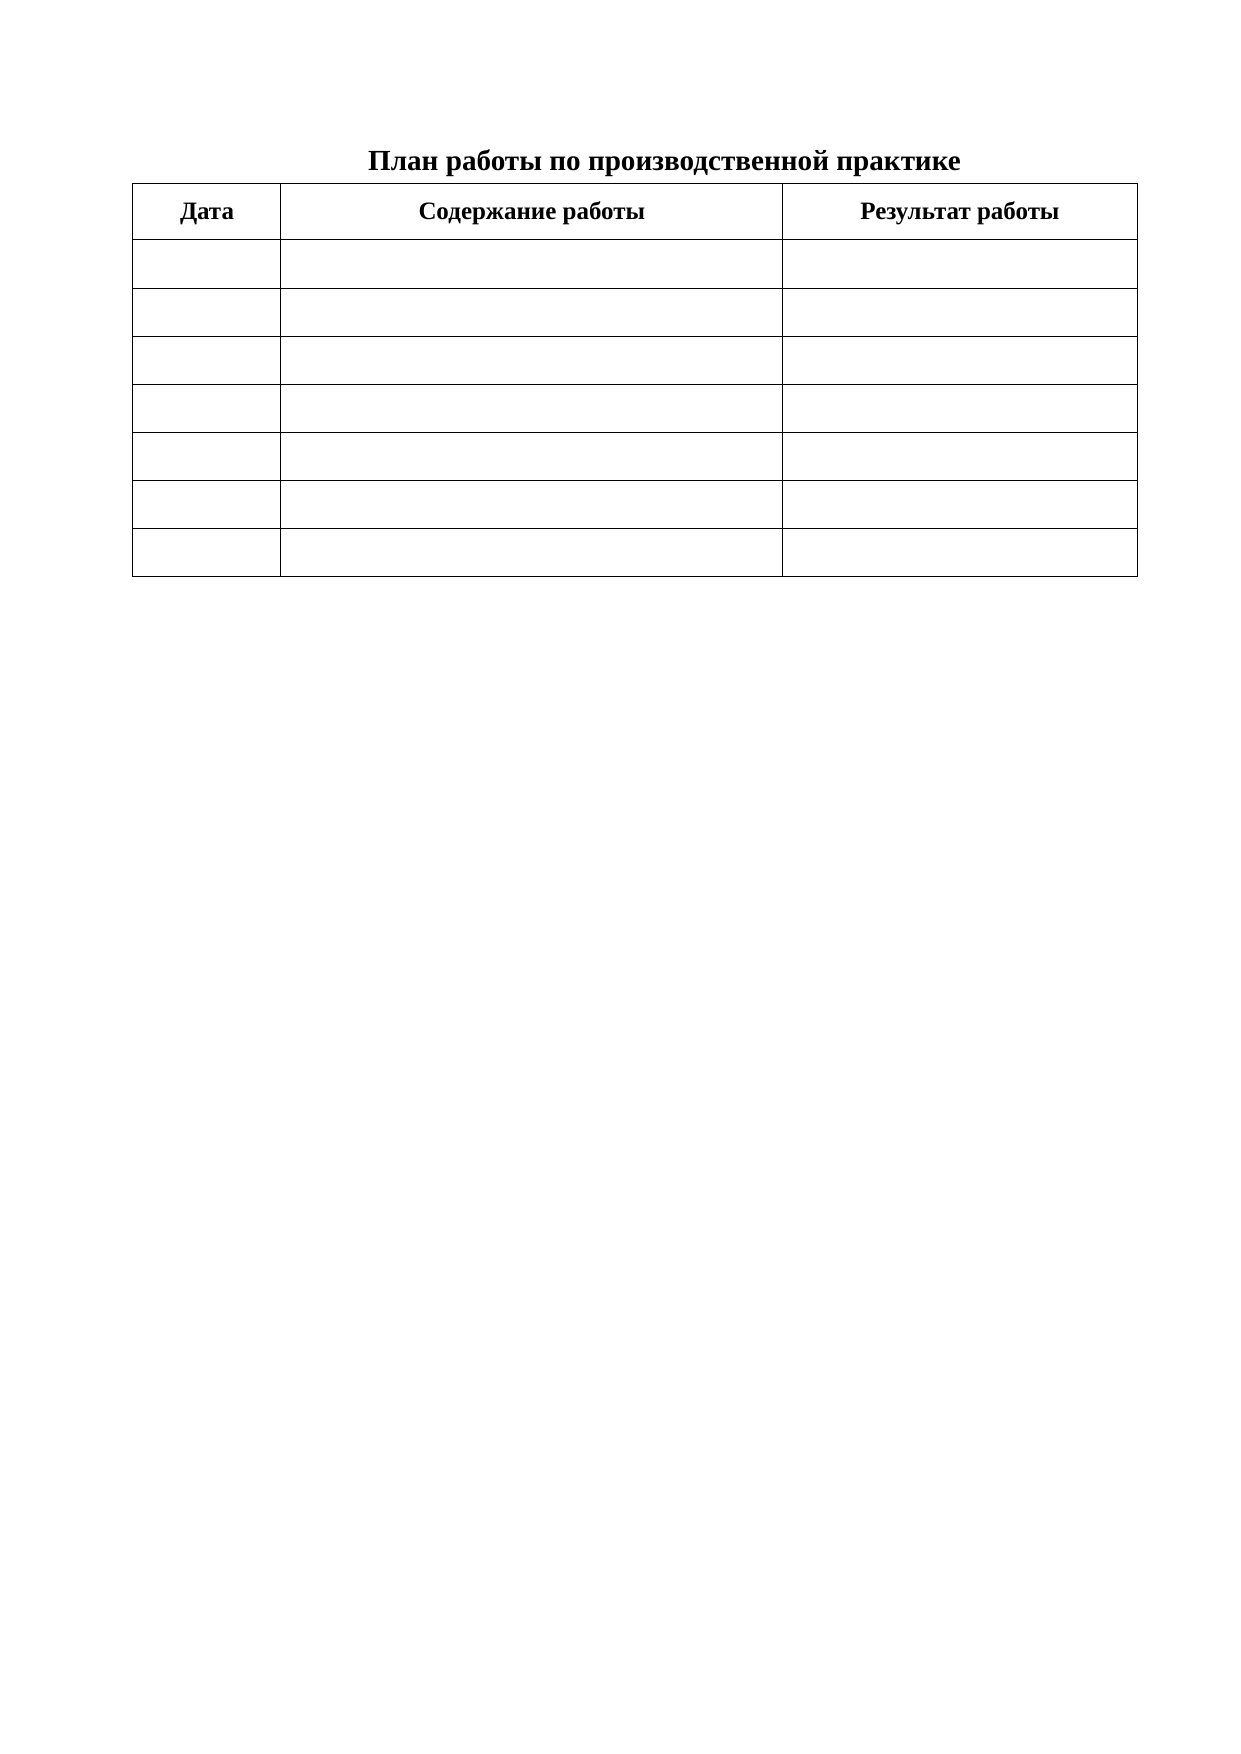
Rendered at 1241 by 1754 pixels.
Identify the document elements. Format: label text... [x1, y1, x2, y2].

table_cell [281, 289, 782, 336]
table_cell [281, 529, 782, 576]
table_cell [133, 481, 280, 528]
table_cell [281, 240, 782, 287]
table_cell [133, 433, 280, 480]
table_cell [281, 385, 782, 432]
table_cell [783, 385, 1137, 432]
table_cell [133, 529, 280, 576]
table_cell [783, 433, 1137, 480]
table_cell [783, 240, 1137, 287]
table_header Содержание работы [281, 184, 782, 239]
subtitle План работы по производственной практике [177, 143, 1152, 177]
table_cell [133, 385, 280, 432]
table_cell [783, 481, 1137, 528]
table_cell [133, 337, 280, 384]
table_cell [281, 337, 782, 384]
table_header Дата [133, 184, 280, 239]
table_cell [783, 529, 1137, 576]
table_cell [133, 289, 280, 336]
table_cell [783, 337, 1137, 384]
table_cell [281, 433, 782, 480]
table_cell [133, 240, 280, 287]
table_cell [783, 289, 1137, 336]
table_header Результат работы [783, 184, 1137, 239]
table_cell [281, 481, 782, 528]
